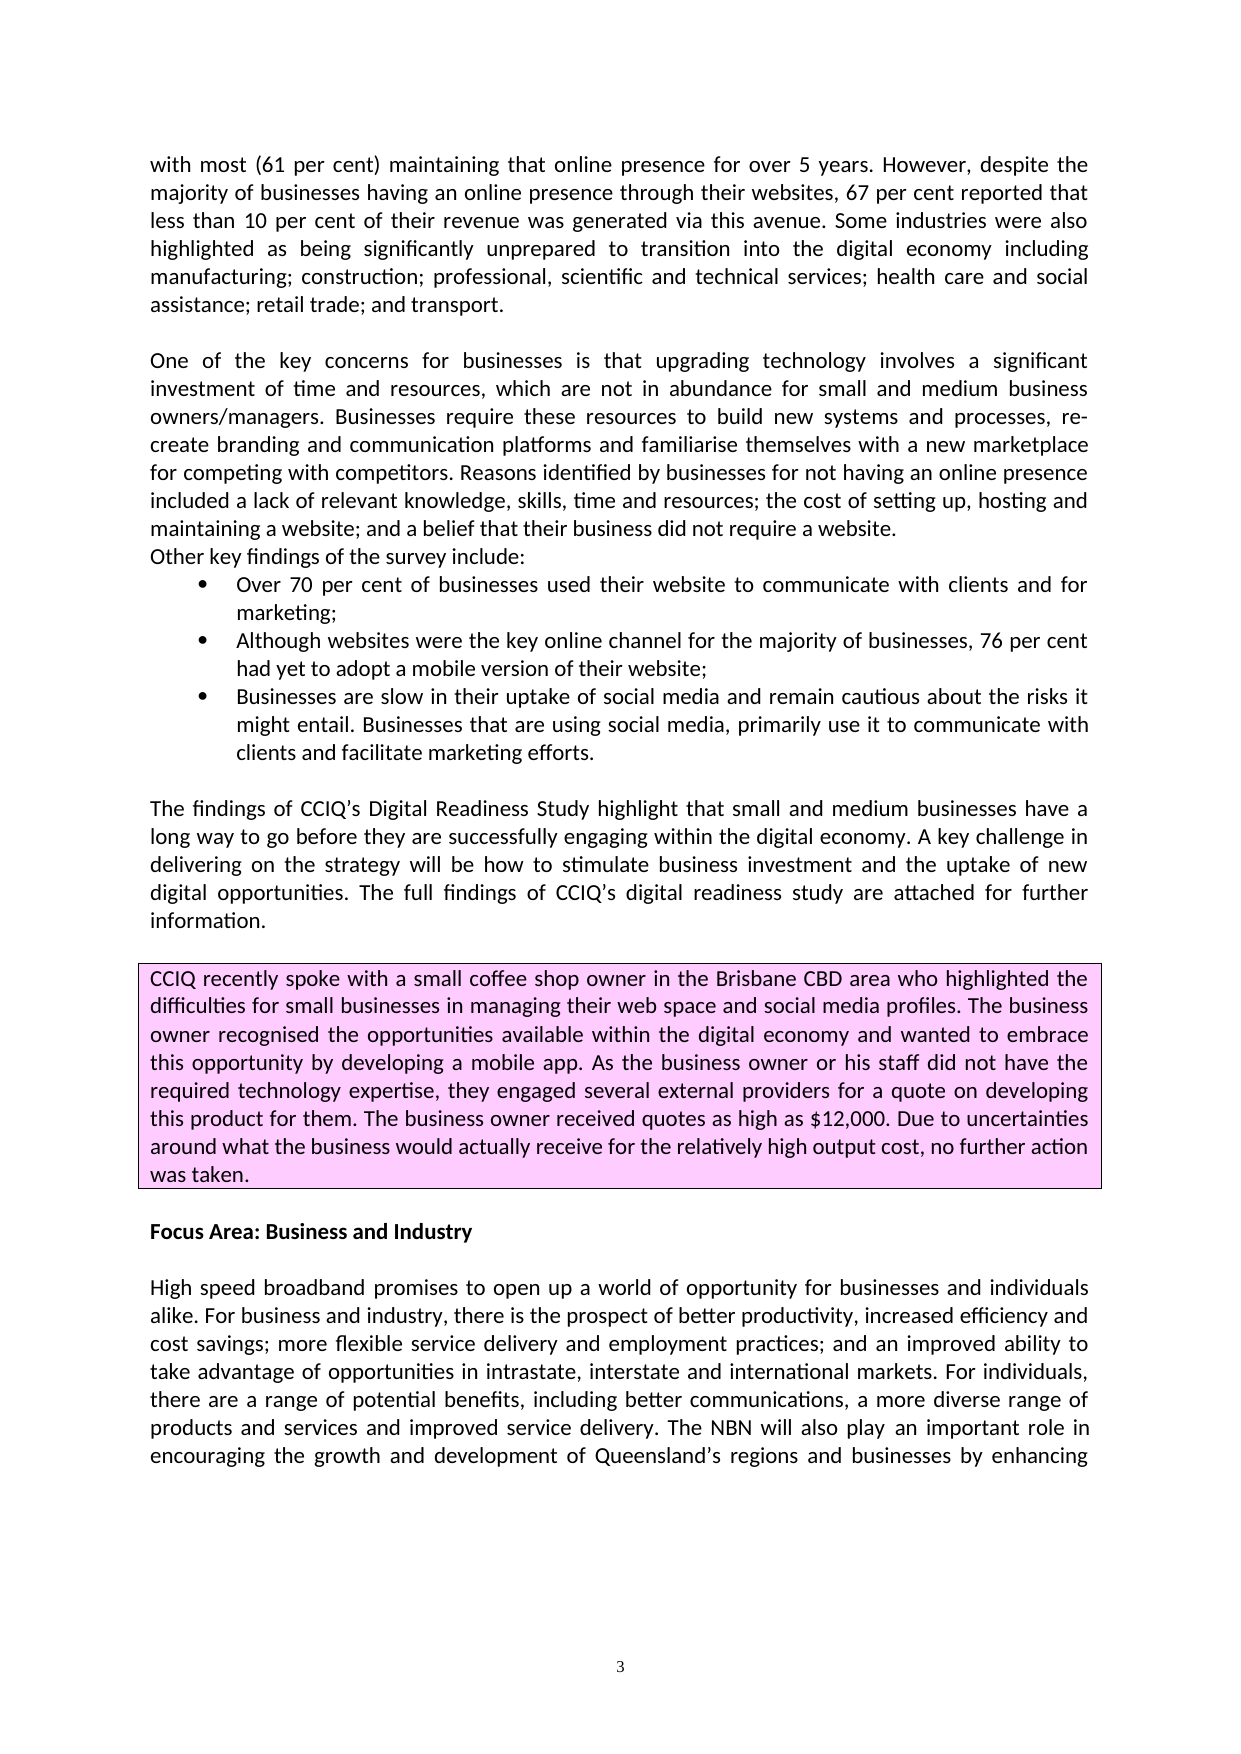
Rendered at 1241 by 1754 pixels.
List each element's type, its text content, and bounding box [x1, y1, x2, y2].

list Although websites were the key online channel for the majority of businesses, 76 per cent had yet to adopt a mobile version of their website; [198, 626, 1090, 682]
table_header CCIQ recently spoke with a small coffee shop owner in the Brisbane CBD area who highlighted the difficulties for small businesses in managing their web space and social media profiles. The business owner recognised the opportunities available within the digital economy and wanted to embrace this opportunity by developing a mobile app. As the business owner or his staff did not have the required technology expertise, they engaged several external providers for a quote on developing this product for them. The business owner received quotes as high as $12,000. Due to uncertainties around what the business would actually receive for the relatively high output cost, no further action was taken. [139, 964, 1101, 1188]
text Focus Area: Business and Industry [150, 1217, 1090, 1245]
text One of the key concerns for businesses is that upgrading technology involves a significant investment of time and resources, which are not in abundance for small and medium business owners/managers. Businesses require these resources to build new systems and processes, re-create branding and communication platforms and familiarise themselves with a new marketplace for competing with competitors. Reasons identified by businesses for not having an online presence included a lack of relevant knowledge, skills, time and resources; the cost of setting up, hosting and maintaining a website; and a belief that their business did not require a website. [150, 346, 1090, 542]
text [150, 1273, 1090, 1469]
text The findings of CCIQ’s Digital Readiness Study highlight that small and medium businesses have a long way to go before they are successfully engaging within the digital economy. A key challenge in delivering on the strategy will be how to stimulate business investment and the uptake of new digital opportunities. The full findings of CCIQ’s digital readiness study are attached for further information. [150, 794, 1090, 934]
text Other key findings of the survey include: [150, 542, 1090, 570]
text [150, 150, 1090, 318]
list Over 70 per cent of businesses used their website to communicate with clients and for marketing; [198, 570, 1090, 626]
list Businesses are slow in their uptake of social media and remain cautious about the risks it might entail. Businesses that are using social media, primarily use it to communicate with clients and facilitate marketing efforts. [198, 682, 1090, 766]
